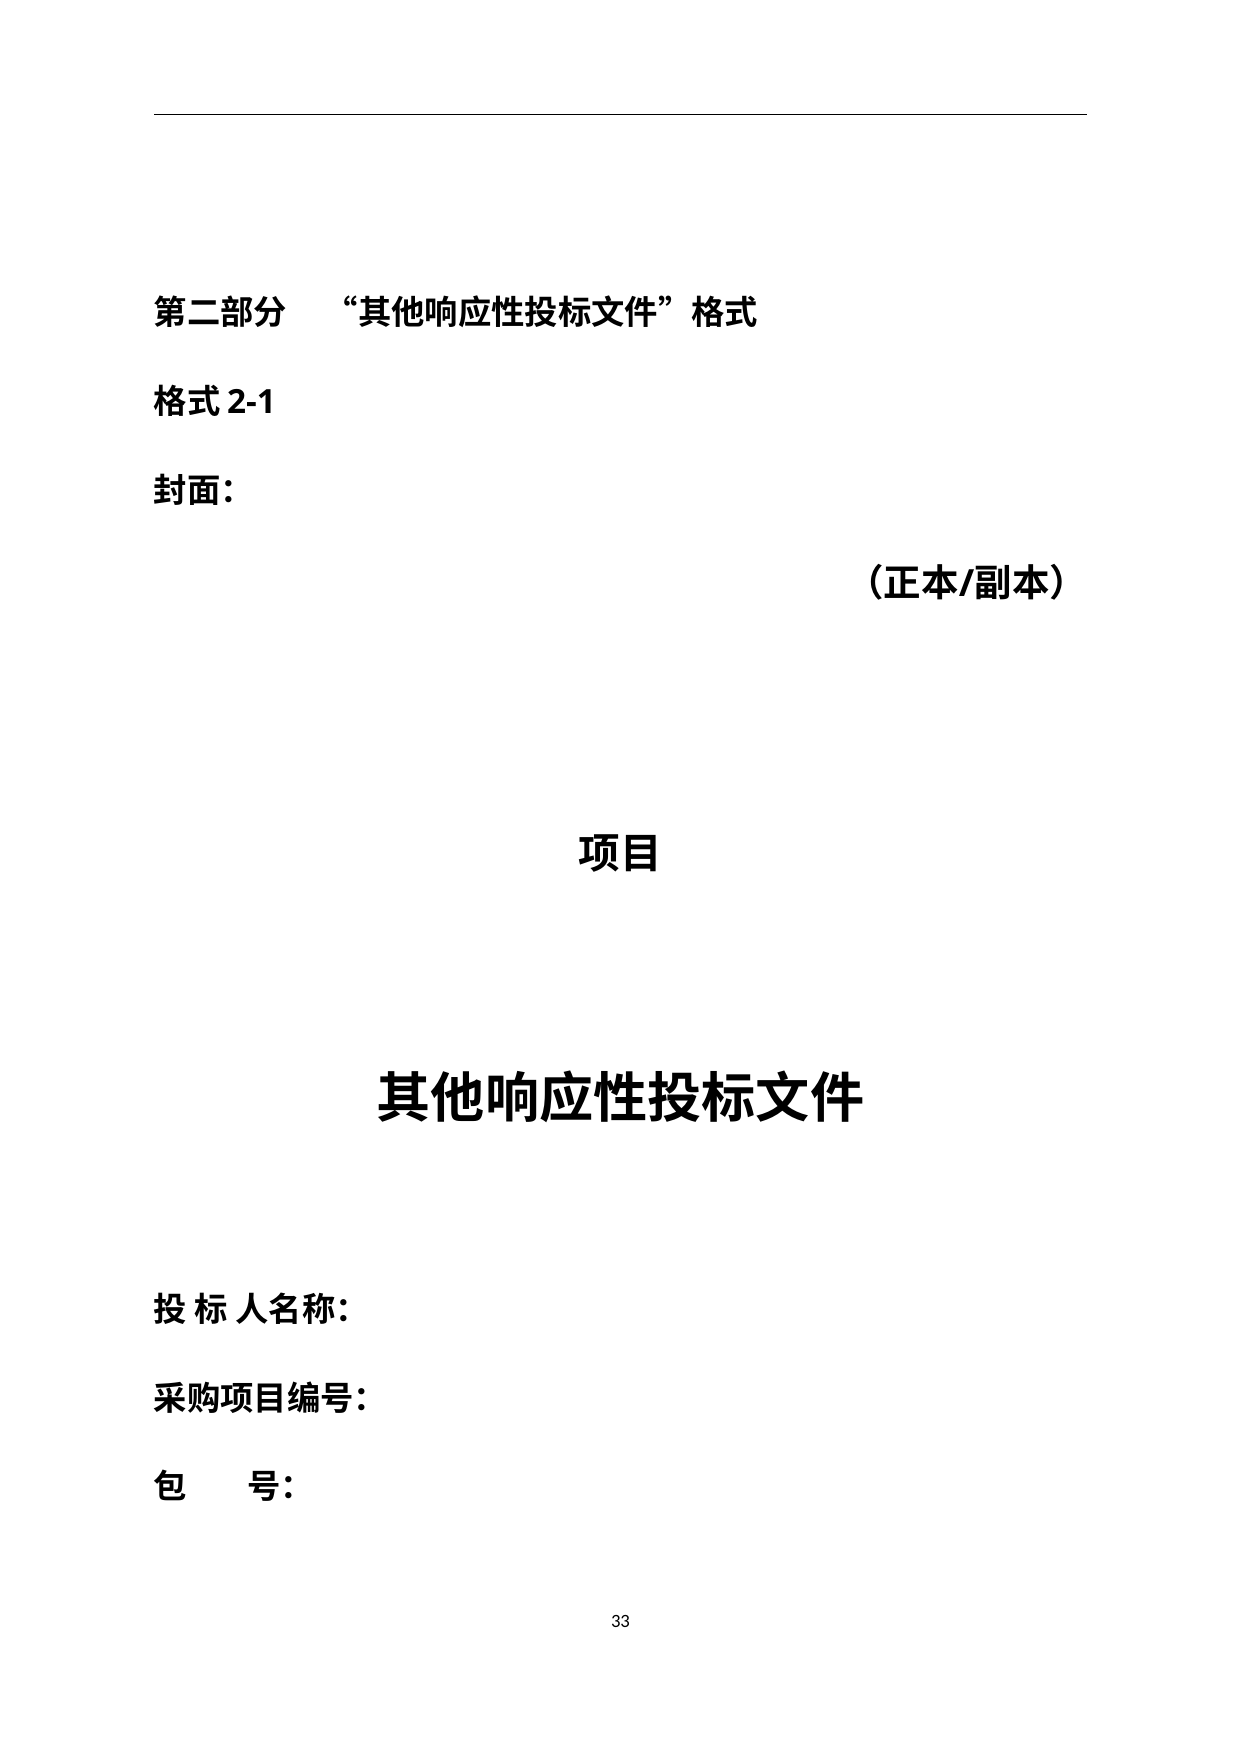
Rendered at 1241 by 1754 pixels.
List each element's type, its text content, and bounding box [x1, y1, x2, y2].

text 封面： [153, 464, 1087, 512]
text 采购项目编号： [153, 1371, 1087, 1419]
text 格式2-1 [153, 374, 1087, 423]
text 其他响应性投标文件 [153, 1055, 1087, 1133]
text 包 号： [153, 1460, 1087, 1508]
text 项目 [153, 821, 1087, 881]
text 第二部分 “其他响应性投标文件”格式 [153, 285, 1087, 334]
text 投 标 人名称： [153, 1282, 1087, 1331]
text （正本/副本） [153, 553, 1087, 607]
